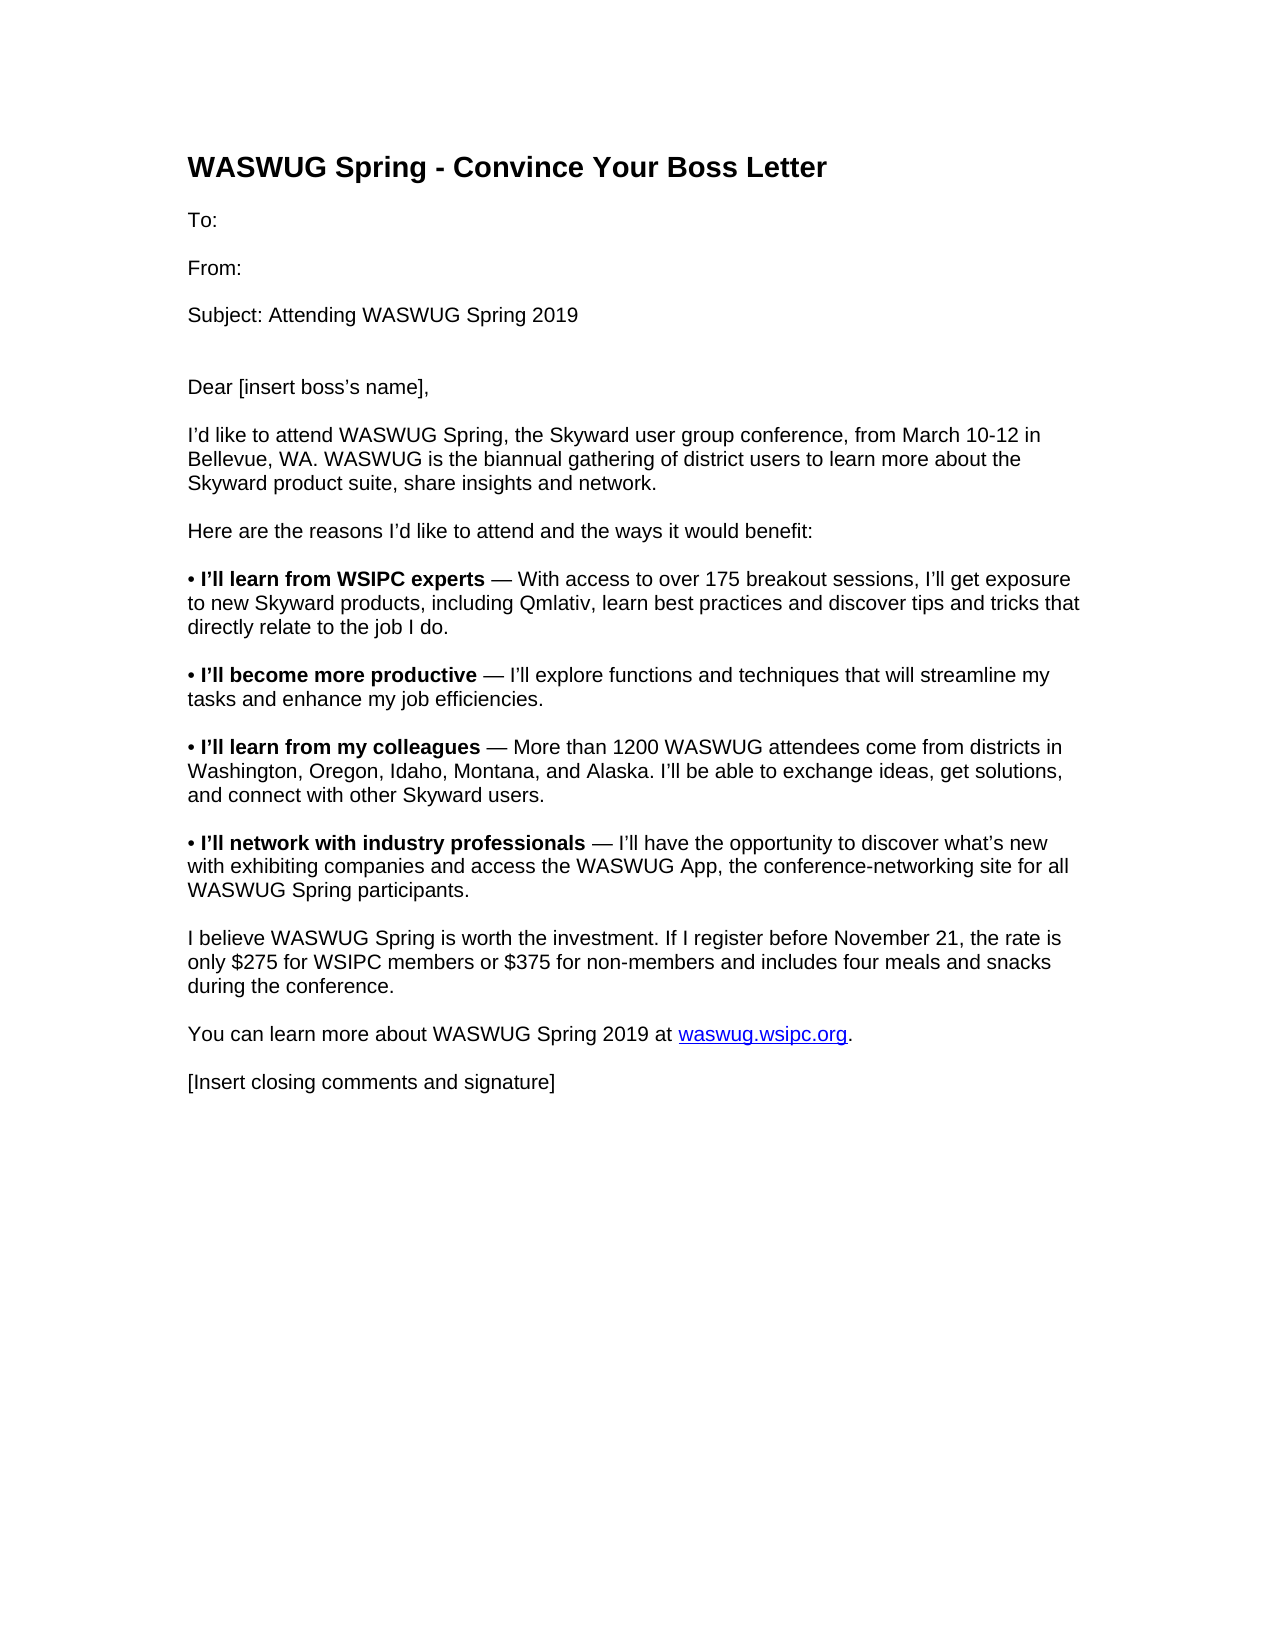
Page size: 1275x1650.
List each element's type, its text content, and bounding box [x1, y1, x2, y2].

text To: [187, 207, 1087, 231]
text • I’ll become more productive — I’ll explore functions and techniques that will streamline my tasks and enhance my job efficiencies. [187, 663, 1087, 711]
text • I’ll network with industry professionals — I’ll have the opportunity to discover what’s new with exhibiting companies and access the WASWUG App, the conference-networking site for all WASWUG Spring participants. [187, 830, 1087, 902]
text • I’ll learn from my colleagues — More than 1200 WASWUG attendees come from districts in Washington, Oregon, Idaho, Montana, and Alaska. I’ll be able to exchange ideas, get solutions, and connect with other Skyward users. [187, 734, 1087, 806]
text You can learn more about WASWUG Spring 2019 at waswug.wsipc.org. [187, 1022, 1087, 1046]
text WASWUG Spring - Convince Your Boss Letter [187, 150, 1087, 183]
text • I’ll learn from WSIPC experts — With access to over 175 breakout sessions, I’ll get exposure to new Skyward products, including Qmlativ, learn best practices and discover tips and tricks that directly relate to the job I do. [187, 567, 1087, 639]
text Here are the reasons I’d like to attend and the ways it would benefit: [187, 519, 1087, 543]
text From: [187, 255, 1087, 279]
text Dear [insert boss’s name], [187, 375, 1087, 399]
text [Insert closing comments and signature] [187, 1070, 1087, 1094]
text Subject: Attending WASWUG Spring 2019 [187, 303, 1087, 327]
text I’d like to attend WASWUG Spring, the Skyward user group conference, from March 10-12 in Bellevue, WA. WASWUG is the biannual gathering of district users to learn more about the Skyward product suite, share insights and network. [187, 423, 1087, 495]
text I believe WASWUG Spring is worth the investment. If I register before November 21, the rate is only $275 for WSIPC members or $375 for non-members and includes four meals and snacks during the conference. [187, 926, 1087, 998]
